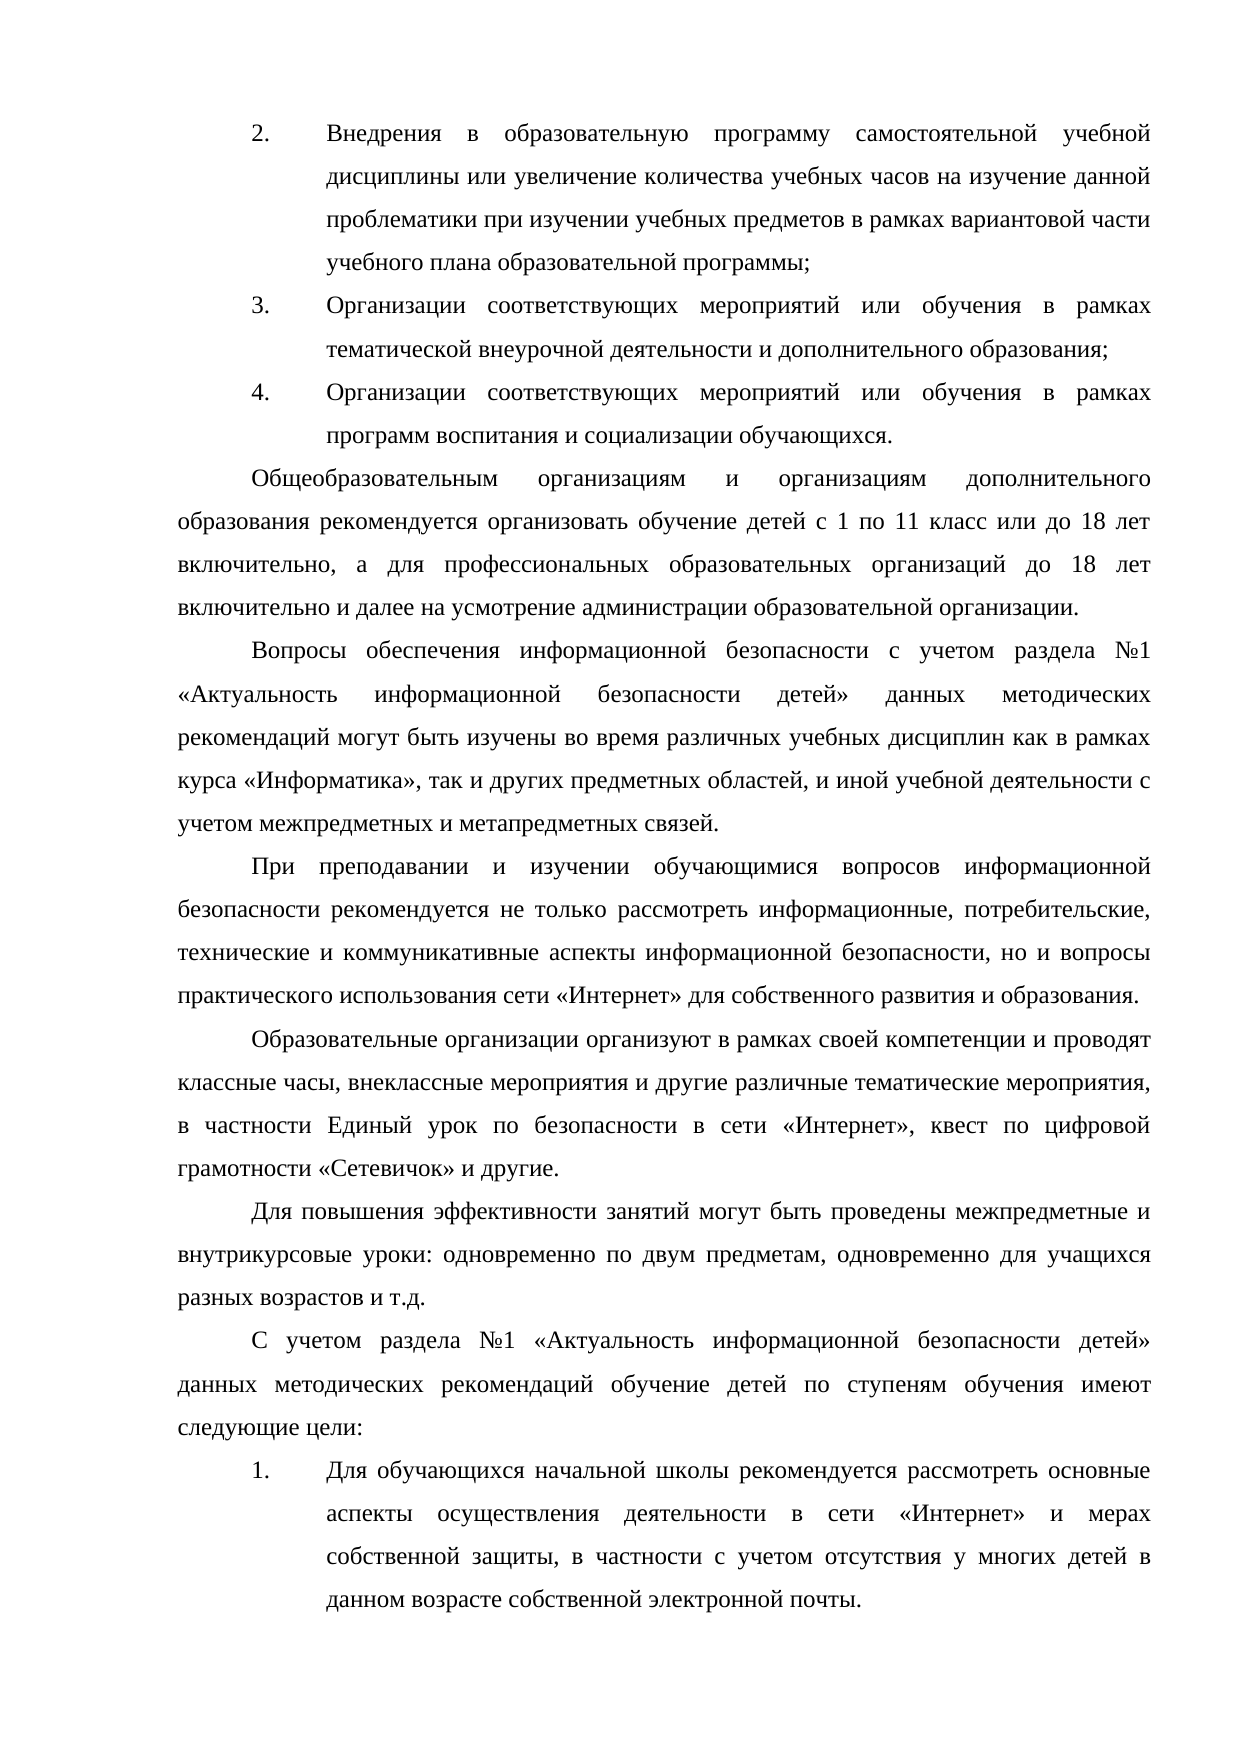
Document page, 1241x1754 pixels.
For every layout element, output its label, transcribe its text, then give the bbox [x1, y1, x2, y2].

list Организации соответствующих мероприятий или обучения в рамках тематической внеурочной деятельности и дополнительного образования; [251, 291, 1152, 362]
list Для обучающихся начальной школы рекомендуется рассмотреть основные аспекты осуществления деятельности в сети «Интернет» и мерах собственной защиты, в частности с учетом отсутствия у многих детей в данном возрасте собственной электронной почты. [251, 1455, 1152, 1613]
text При преподавании и изучении обучающимися вопросов информационной безопасности рекомендуется не только рассмотреть информационные, потребительские, технические и коммуникативные аспекты информационной безопасности, но и вопросы практического использования сети «Интернет» для собственного развития и образования. [177, 851, 1152, 1009]
text Образовательные организации организуют в рамках своей компетенции и проводят классные часы, внеклассные мероприятия и другие различные тематические мероприятия, в частности Единый урок по безопасности в сети «Интернет», квест по цифровой грамотности «Сетевичок» и другие. [177, 1024, 1152, 1182]
list Внедрения в образовательную программу самостоятельной учебной дисциплины или увеличение количества учебных часов на изучение данной проблематики при изучении учебных предметов в рамках вариантовой части учебного плана образовательной программы; [251, 118, 1152, 276]
text Для повышения эффективности занятий могут быть проведены межпредметные и внутрикурсовые уроки: одновременно по двум предметам, одновременно для учащихся разных возрастов и т.д. [177, 1196, 1152, 1311]
text Вопросы обеспечения информационной безопасности с учетом раздела №1 «Актуальность информационной безопасности детей» данных методических рекомендаций могут быть изучены во время различных учебных дисциплин как в рамках курса «Информатика», так и других предметных областей, и иной учебной деятельности с учетом межпредметных и метапредметных связей. [177, 636, 1152, 837]
text Общеобразовательным организациям и организациям дополнительного образования рекомендуется организовать обучение детей с 1 по 11 класс или до 18 лет включительно, а для профессиональных образовательных организаций до 18 лет включительно и далее на усмотрение администрации образовательной организации. [177, 463, 1152, 621]
text С учетом раздела №1 «Актуальность информационной безопасности детей» данных методических рекомендаций обучение детей по ступеням обучения имеют следующие цели: [177, 1326, 1152, 1441]
list Организации соответствующих мероприятий или обучения в рамках программ воспитания и социализации обучающихся. [251, 377, 1152, 449]
